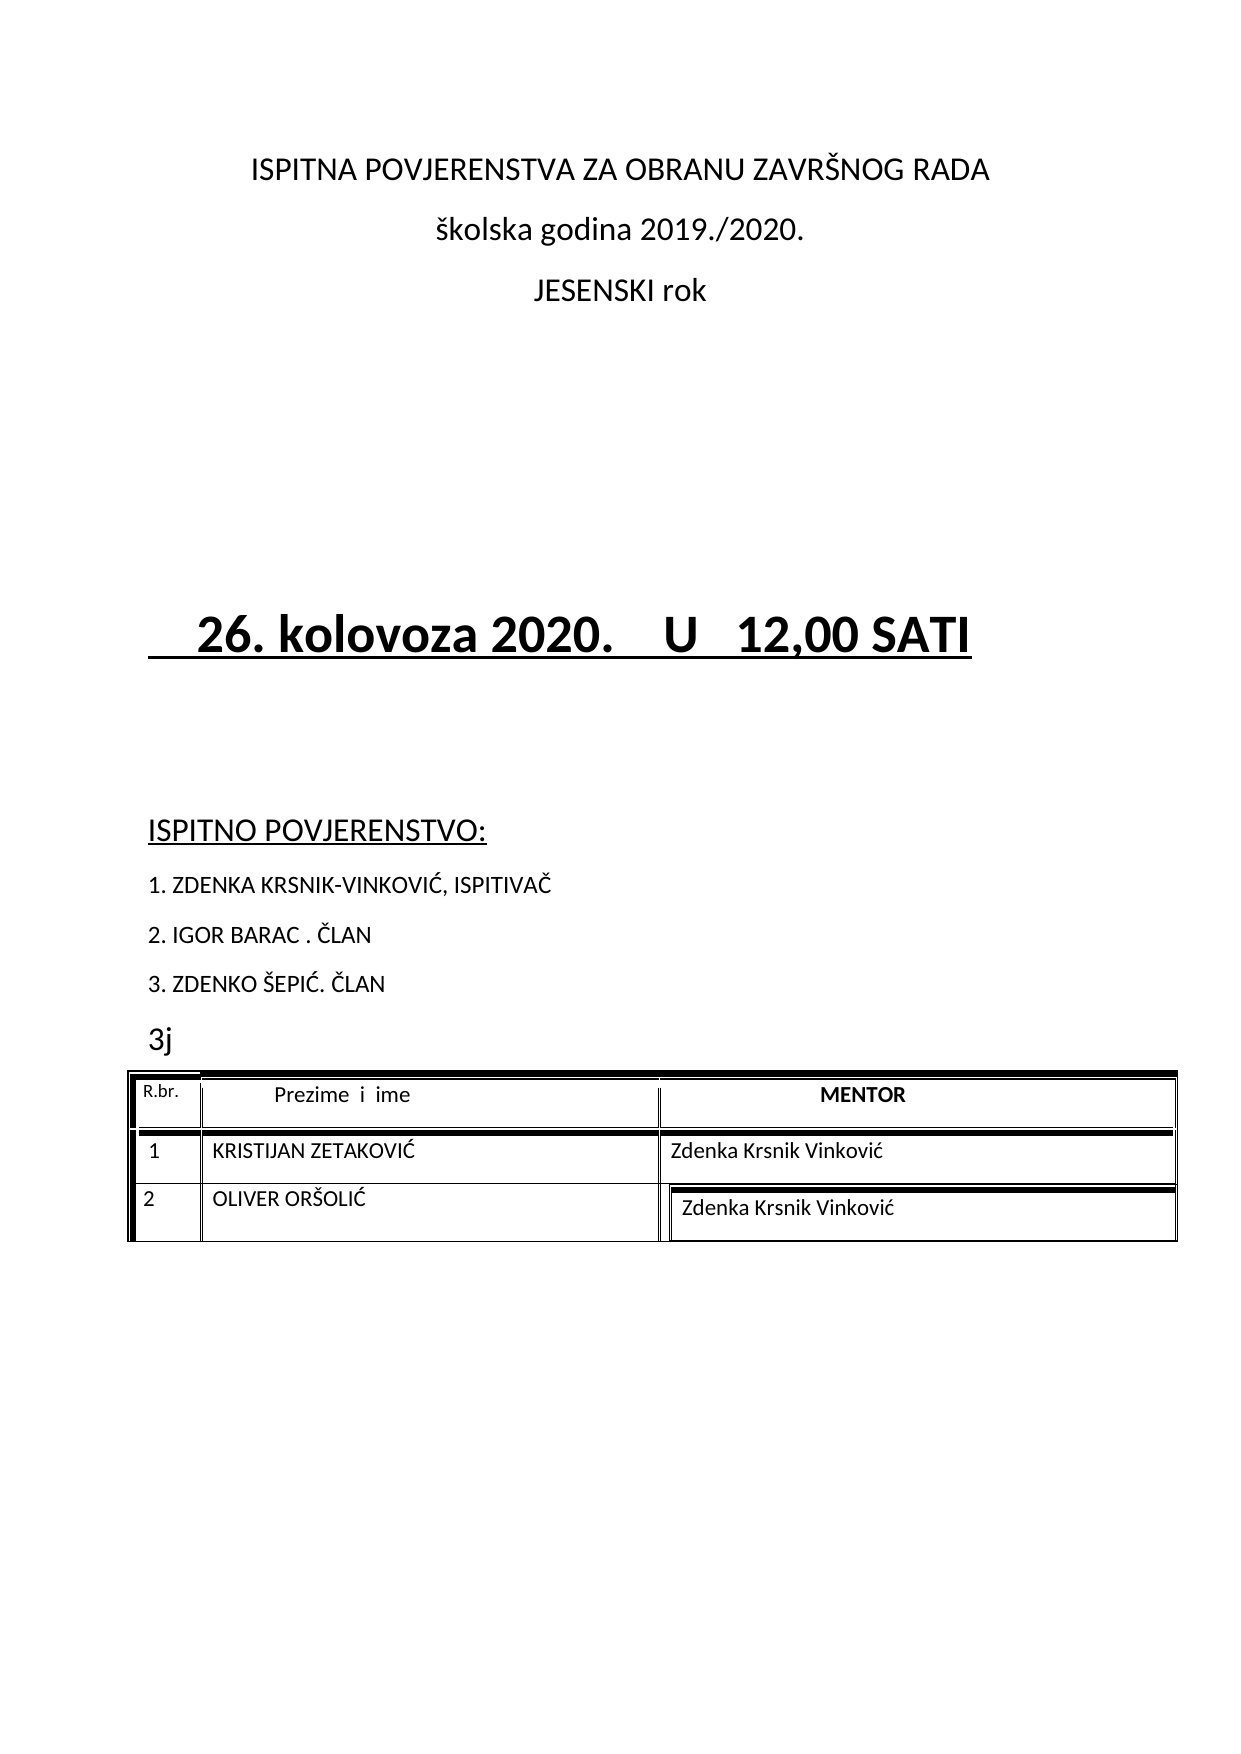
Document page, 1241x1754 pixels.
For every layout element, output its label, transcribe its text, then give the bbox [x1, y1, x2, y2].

text ISPITNO POVJERENSTVO: [148, 809, 1093, 849]
text ISPITNA POVJERENSTVA ZA OBRANU ZAVRŠNOG RADA [148, 148, 1093, 188]
table_header MENTOR [659, 1079, 1175, 1126]
text 3j [148, 1018, 1093, 1059]
table_cell [661, 1184, 669, 1241]
text školska godina 2019./2020. [148, 208, 1093, 249]
table_header Prezime i ime [201, 1079, 659, 1126]
text 1. ZDENKA KRSNIK-VINKOVIĆ, ISPITIVAČ [148, 869, 1093, 900]
text 26. kolovoza 2020. U 12,00 SATI [148, 599, 1093, 666]
table_cell [672, 1193, 1175, 1240]
table_cell OLIVER ORŠOLIĆ [203, 1184, 658, 1241]
table_cell 1 [132, 1126, 201, 1183]
table_cell 2 [136, 1184, 200, 1241]
table_header R.br. [136, 1080, 201, 1126]
table_cell Zdenka Krsnik Vinković [659, 1126, 1177, 1183]
text 3. ZDENKO ŠEPIĆ. ČLAN [148, 968, 1093, 999]
text JESENSKI rok [148, 269, 1093, 309]
table_cell KRISTIJAN ZETAKOVIĆ [203, 1136, 658, 1183]
text 2. IGOR BARAC . ČLAN [148, 919, 1093, 949]
